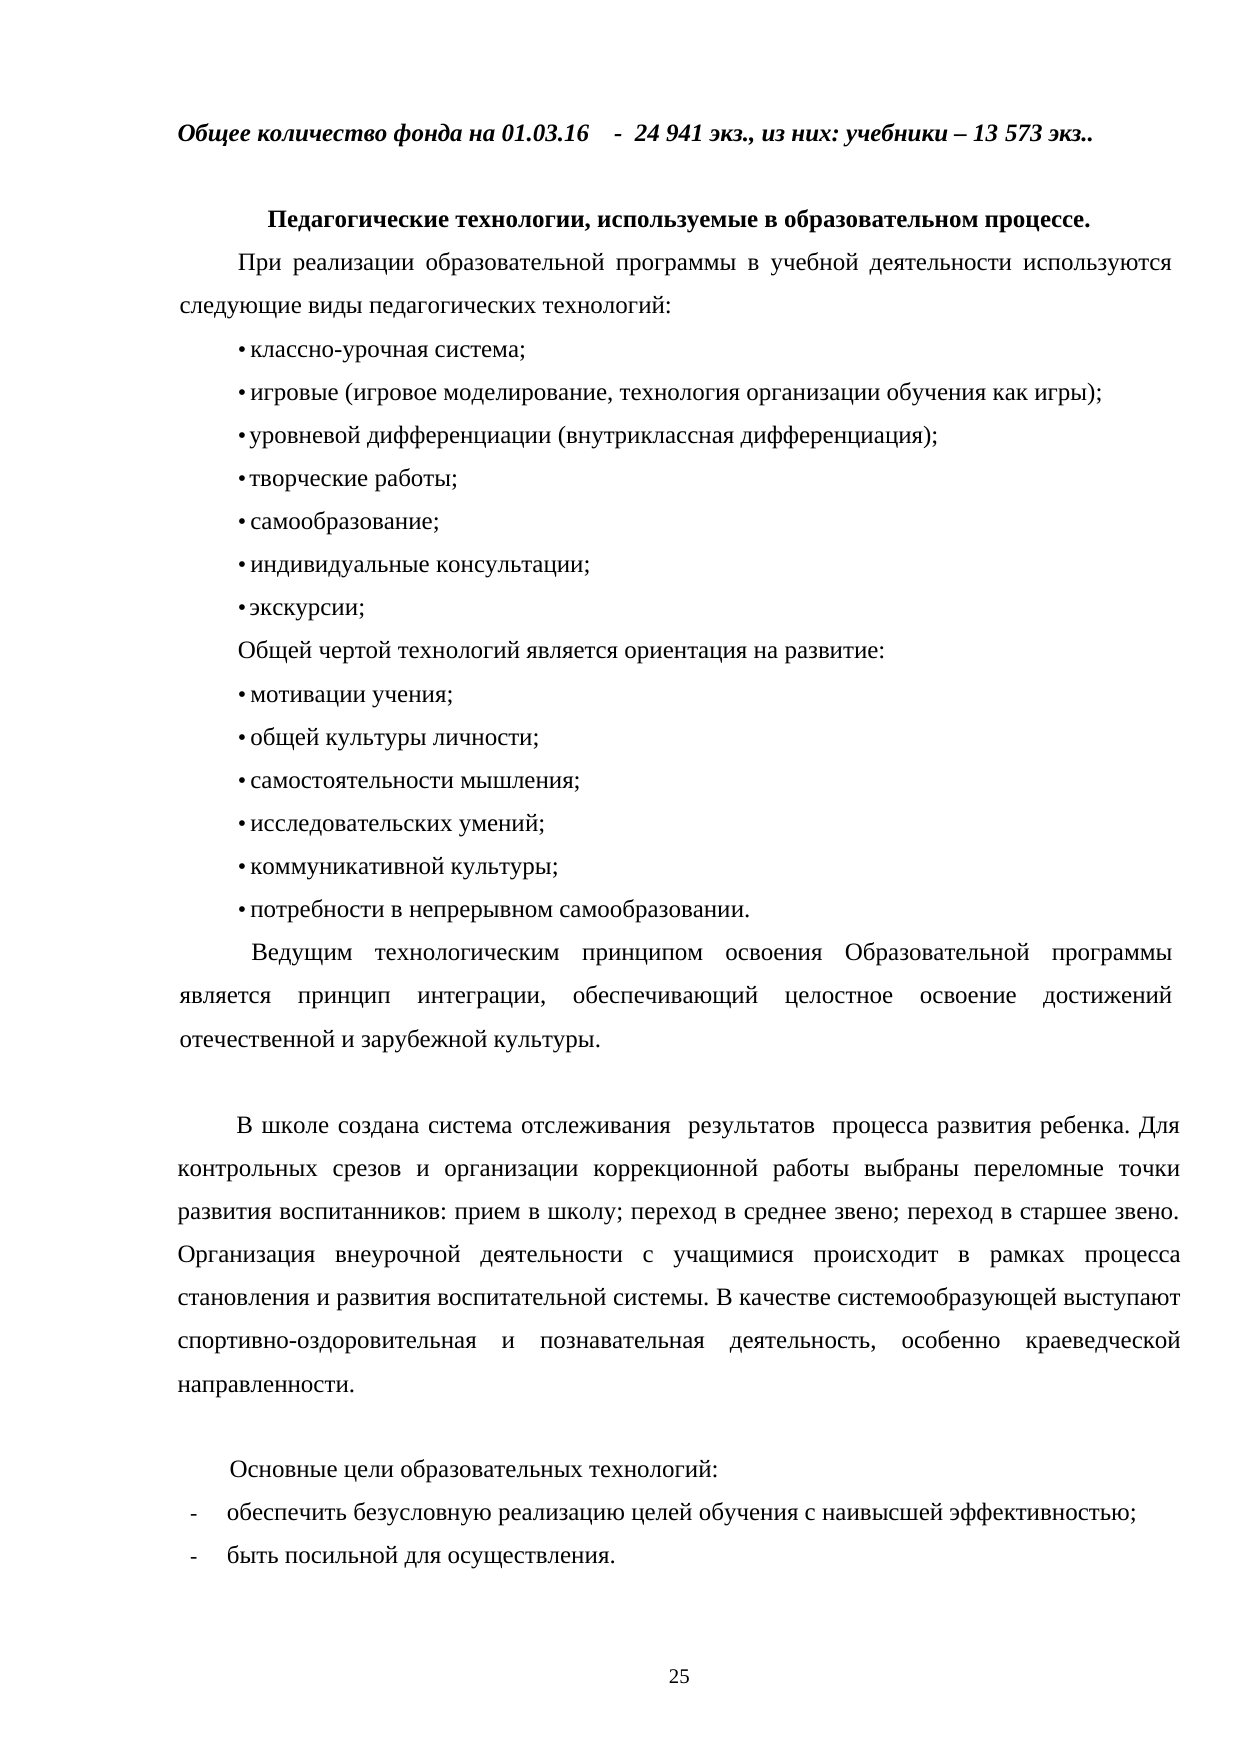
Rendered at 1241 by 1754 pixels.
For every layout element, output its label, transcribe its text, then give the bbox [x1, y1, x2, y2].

text В школе создана система отслеживания результатов процесса развития ребенка. Для контрольных срезов и организации коррекционной работы выбраны переломные точки развития воспитанников: прием в школу; переход в среднее звено; переход в старшее звено. Организация внеурочной деятельности с учащимися происходит в рамках процесса становления и развития воспитательной системы. В качестве системообразующей выступают спортивно-оздоровительная и познавательная деятельность, особенно краеведческой направленности. [177, 1110, 1181, 1397]
text Общей чертой технологий является ориентация на развитие: [179, 636, 1181, 664]
list коммуникативной культуры; [179, 851, 1181, 880]
text Основные цели образовательных технологий: [190, 1454, 1181, 1483]
list индивидуальные консультации; [179, 549, 1181, 578]
list исследовательских умений; [179, 808, 1181, 837]
list самообразование; [179, 506, 1181, 535]
list потребности в непрерывном самообразовании. [179, 894, 1181, 923]
text Общее количество фонда на 01.03.16 - 24 941 экз., из них: учебники – 13 573 экз.. [177, 118, 1181, 147]
list игровые (игровое моделирование, технология организации обучения как игры); [179, 377, 1181, 406]
list экскурсии; [179, 592, 1181, 621]
list быть посильной для осуществления. [190, 1540, 1181, 1569]
list классно-урочная система; [179, 334, 1181, 362]
text При реализации образовательной программы в учебной деятельности используются следующие виды педагогических технологий: [179, 247, 1173, 319]
list самостоятельности мышления; [179, 765, 1181, 794]
list мотивации учения; [179, 679, 1181, 707]
list общей культуры личности; [179, 722, 1181, 751]
list творческие работы; [179, 463, 1181, 492]
text Педагогические технологии, используемые в образовательном процессе. [177, 204, 1181, 233]
list уровневой дифференциации (внутриклассная дифференциация); [179, 420, 1181, 449]
list обеспечить безусловную реализацию целей обучения с наивысшей эффективностью; [190, 1497, 1181, 1526]
text Ведущим технологическим принципом освоения Образовательной программы является принцип интеграции, обеспечивающий целостное освоение достижений отечественной и зарубежной культуры. [179, 937, 1173, 1052]
